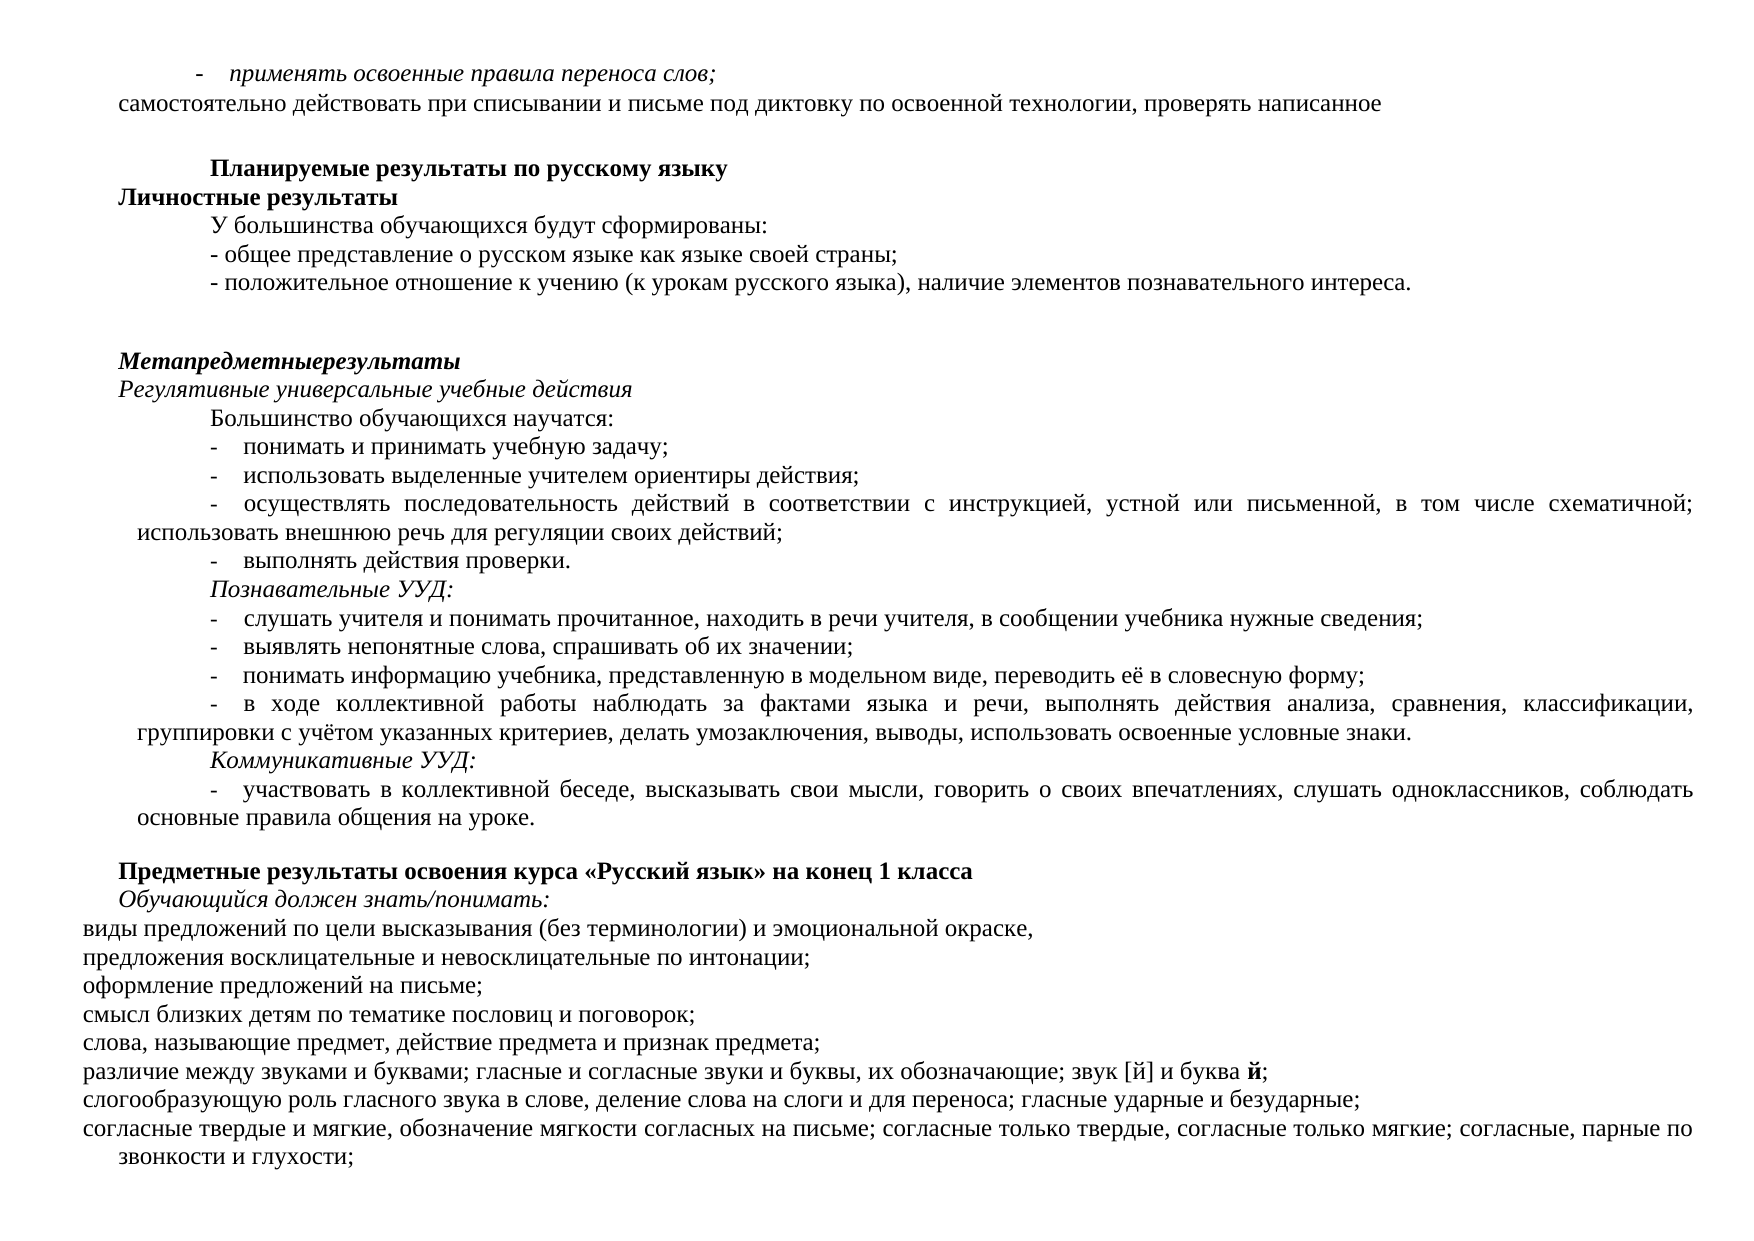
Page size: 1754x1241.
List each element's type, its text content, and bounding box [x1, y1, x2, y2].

text Познавательные УУД: [137, 575, 1695, 603]
text различие между звуками и буквами; гласные и согласные звуки и буквы, их обозначающие; звук [й] и буква й; [83, 1056, 1695, 1085]
text У большинства обучающихся будут сформированы: [137, 211, 1695, 239]
text оформление предложений на письме; [83, 971, 1695, 999]
text Большинство обучающихся научатся: [137, 403, 1695, 432]
list понимать информацию учебника, представленную в модельном виде, переводить её в словесную форму; [137, 660, 1695, 689]
list применять освоенные правила переноса слов; [195, 59, 1695, 88]
text предложения восклицательные и невосклицательные по интонации; [83, 942, 1695, 971]
text согласные твердые и мягкие, обозначение мягкости согласных на письме; согласные только твердые, согласные только мягкие; согласные, парные по звонкости и глухости; [83, 1113, 1695, 1171]
text Обучающийся должен знать/понимать: [118, 885, 1695, 914]
text самостоятельно действовать при списывании и письме под диктовку по освоенной технологии, проверять написанное [118, 88, 1695, 116]
text Личностные результаты [118, 182, 1687, 211]
text - положительное отношение к учению (к урокам русского языка), наличие элементов познавательного интереса. [137, 268, 1695, 296]
list в ходе коллективной работы наблюдать за фактами языка и речи, выполнять действия анализа, сравнения, классификации, группировки с учётом указанных критериев, делать умозаключения, выводы, использовать освоенные условные знаки. [137, 689, 1695, 746]
text Предметные результаты освоения курса «Русский язык» на конец 1 класса [118, 857, 1687, 885]
text - общее представление о русском языке как языке своей страны; [137, 239, 1695, 268]
text Метапредметныерезультаты Регулятивные универсальные учебные действия [118, 346, 1687, 403]
list участвовать в коллективной беседе, высказывать свои мысли, говорить о своих впечатлениях, слушать одноклассников, соблюдать основные правила общения на уроке. [137, 774, 1695, 832]
list использовать выделенные учителем ориентиры действия; [137, 461, 1695, 489]
list понимать и принимать учебную задачу; [137, 432, 1695, 461]
text слова, называющие предмет, действие предмета и признак предмета; [83, 1028, 1695, 1056]
text Коммуникативные УУД: [137, 746, 1695, 774]
text виды предложений по цели высказывания (без терминологии) и эмоциональной окраске, [83, 914, 1695, 942]
list выполнять действия проверки. [137, 546, 1695, 575]
list слушать учителя и понимать прочитанное, находить в речи учителя, в сообщении учебника нужные сведения; [137, 603, 1695, 632]
text слогообразующую роль гласного звука в слове, деление слова на слоги и для переноса; гласные ударные и безударные; [83, 1085, 1695, 1113]
text смысл близких детям по тематике пословиц и поговорок; [83, 999, 1695, 1028]
list осуществлять последовательность действий в соответствии с инструкцией, устной или письменной, в том числе схематичной; использовать внешнюю речь для регуляции своих действий; [137, 489, 1695, 546]
text Планируемые результаты по русскому языку [137, 154, 1695, 182]
list выявлять непонятные слова, спрашивать об их значении; [137, 632, 1695, 660]
